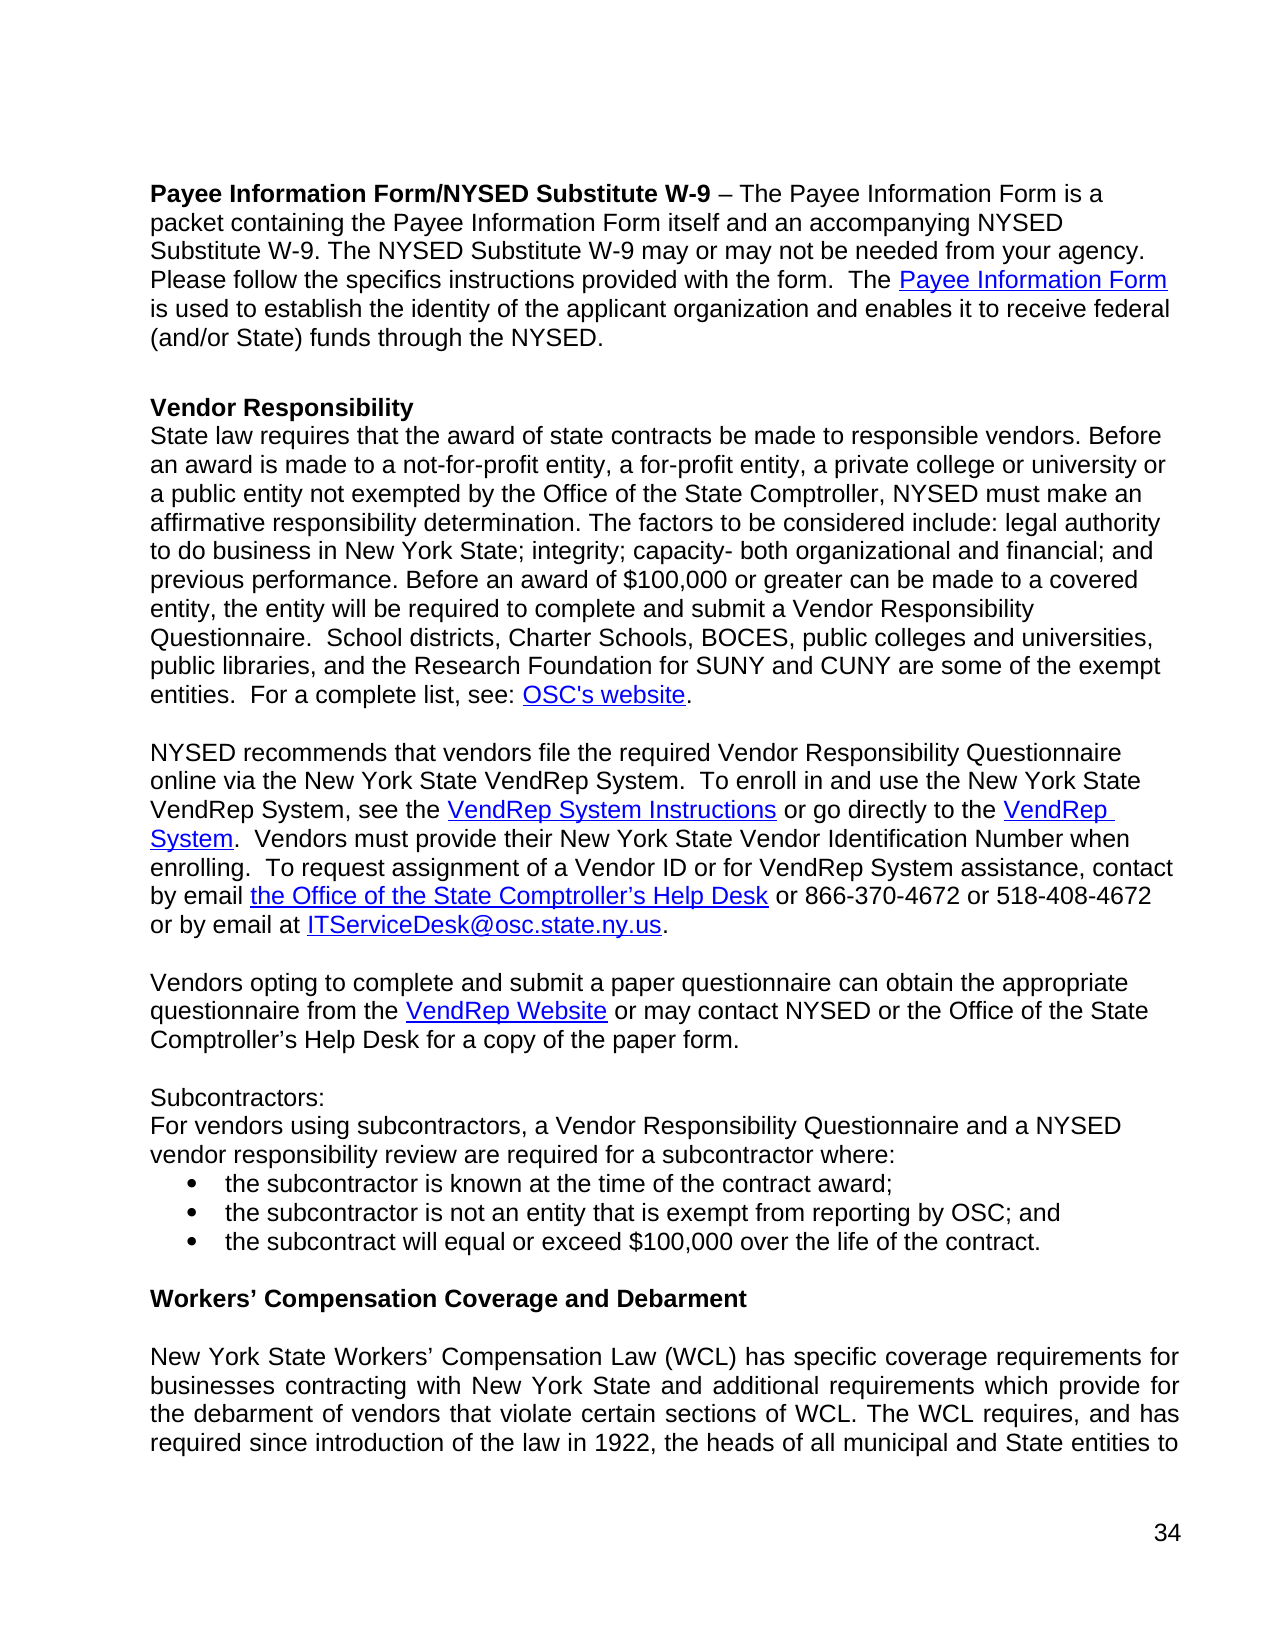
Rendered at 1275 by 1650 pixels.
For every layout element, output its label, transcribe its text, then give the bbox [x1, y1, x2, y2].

text Subcontractors: [150, 1082, 1181, 1111]
text Vendors opting to complete and submit a paper questionnaire can obtain the appropriate questionnaire from the VendRep Website or may contact NYSED or the Office of the State Comptroller’s Help Desk for a copy of the paper form. [150, 967, 1181, 1054]
list the subcontractor is not an entity that is exempt from reporting by OSC; and [187, 1198, 1181, 1226]
list the subcontract will equal or exceed $100,000 over the life of the contract. [187, 1226, 1181, 1255]
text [150, 1342, 1181, 1457]
text State law requires that the award of state contracts be made to responsible vendors. Before an award is made to a not-for-profit entity, a for-profit entity, a private college or university or a public entity not exempted by the Office of the State Comptroller, NYSED must make an affirmative responsibility determination. The factors to be considered include: legal authority to do business in New York State; integrity; capacity- both organizational and financial; and previous performance. Before an award of $100,000 or greater can be made to a covered entity, the entity will be required to complete and submit a Vendor Responsibility Questionnaire. School districts, Charter Schools, BOCES, public colleges and universities, public libraries, and the Research Foundation for SUNY and CUNY are some of the exempt entities. For a complete list, see: OSC's website. [150, 421, 1181, 709]
text Payee Information Form/NYSED Substitute W-9 – The Payee Information Form is a packet containing the Payee Information Form itself and an accompanying NYSED Substitute W-9. The NYSED Substitute W-9 may or may not be needed from your agency. Please follow the specifics instructions provided with the form. The Payee Information Form is used to establish the identity of the applicant organization and enables it to receive federal (and/or State) funds through the NYSED. [150, 179, 1181, 351]
text For vendors using subcontractors, a Vendor Responsibility Questionnaire and a NYSED vendor responsibility review are required for a subcontractor where: [150, 1111, 1181, 1169]
list the subcontractor is known at the time of the contract award; [187, 1169, 1181, 1198]
subtitle Workers’ Compensation Coverage and Debarment [150, 1284, 1181, 1313]
text Vendor Responsibility [150, 392, 1181, 421]
text NYSED recommends that vendors file the required Vendor Responsibility Questionnaire online via the New York State VendRep System. To enroll in and use the New York State VendRep System, see the VendRep System Instructions or go directly to the VendRep System. Vendors must provide their New York State Vendor Identification Number when enrolling. To request assignment of a Vendor ID or for VendRep System assistance, contact by email the Office of the State Comptroller’s Help Desk or 866-370-4672 or 518-408-4672 or by email at ITServiceDesk@osc.state.ny.us. [150, 737, 1181, 939]
